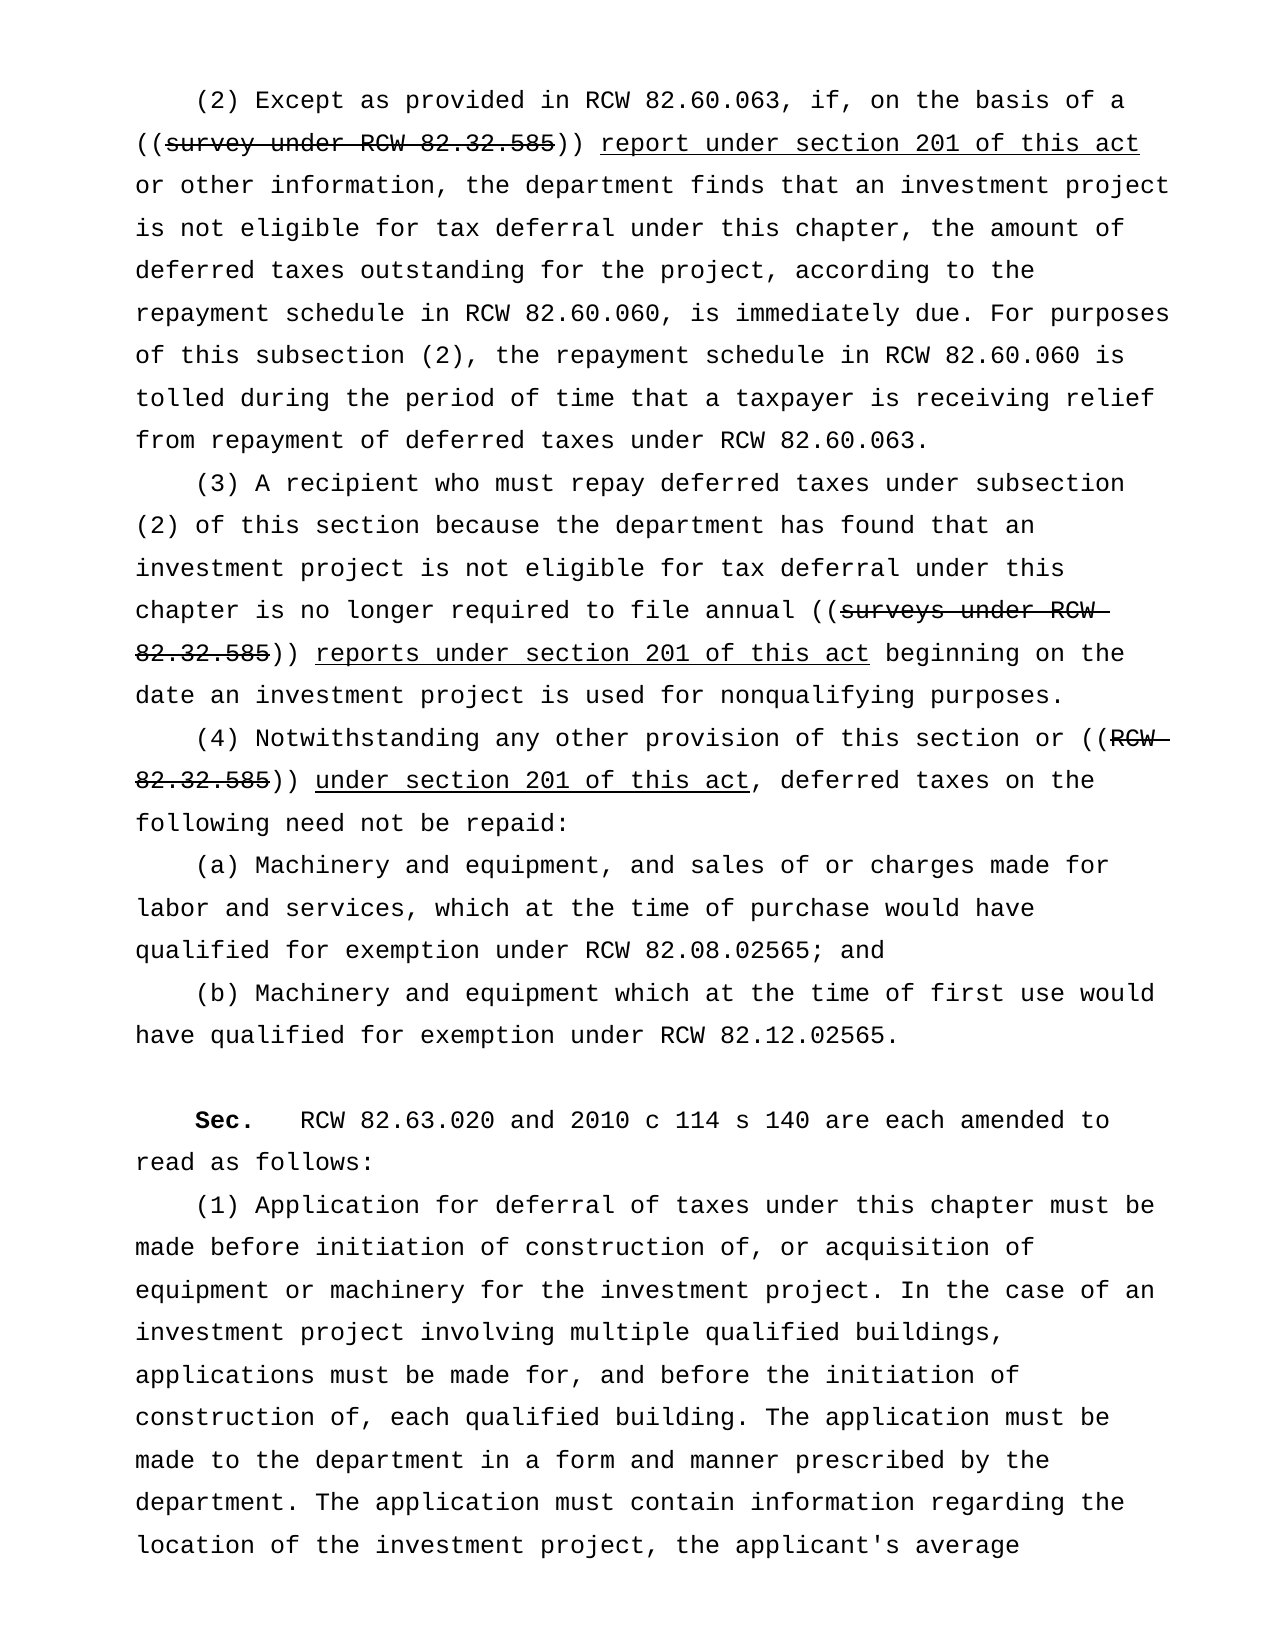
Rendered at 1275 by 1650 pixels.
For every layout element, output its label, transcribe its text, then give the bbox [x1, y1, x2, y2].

text (a) Machinery and equipment, and sales of or charges made for labor and services, which at the time of purchase would have qualified for exemption under RCW 82.08.02565; and [135, 840, 1170, 967]
text (2) Except as provided in RCW 82.60.063, if, on the basis of a ((survey under RCW 82.32.585)) report under section 201 of this act or other information, the department finds that an investment project is not eligible for tax deferral under this chapter, the amount of deferred taxes outstanding for the project, according to the repayment schedule in RCW 82.60.060, is immediately due. For purposes of this subsection (2), the repayment schedule in RCW 82.60.060 is tolled during the period of time that a taxpayer is receiving relief from repayment of deferred taxes under RCW 82.60.063. [135, 75, 1170, 457]
text Sec. RCW 82.63.020 and 2010 c 114 s 140 are each amended to read as follows: [135, 1094, 1170, 1179]
text (b) Machinery and equipment which at the time of first use would have qualified for exemption under RCW 82.12.02565. [135, 967, 1170, 1052]
text (3) A recipient who must repay deferred taxes under subsection (2) of this section because the department has found that an investment project is not eligible for tax deferral under this chapter is no longer required to file annual ((surveys under RCW 82.32.585)) reports under section 201 of this act beginning on the date an investment project is used for nonqualifying purposes. [135, 457, 1170, 712]
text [135, 1179, 1170, 1562]
text (4) Notwithstanding any other provision of this section or ((RCW 82.32.585)) under section 201 of this act, deferred taxes on the following need not be repaid: [135, 712, 1170, 840]
